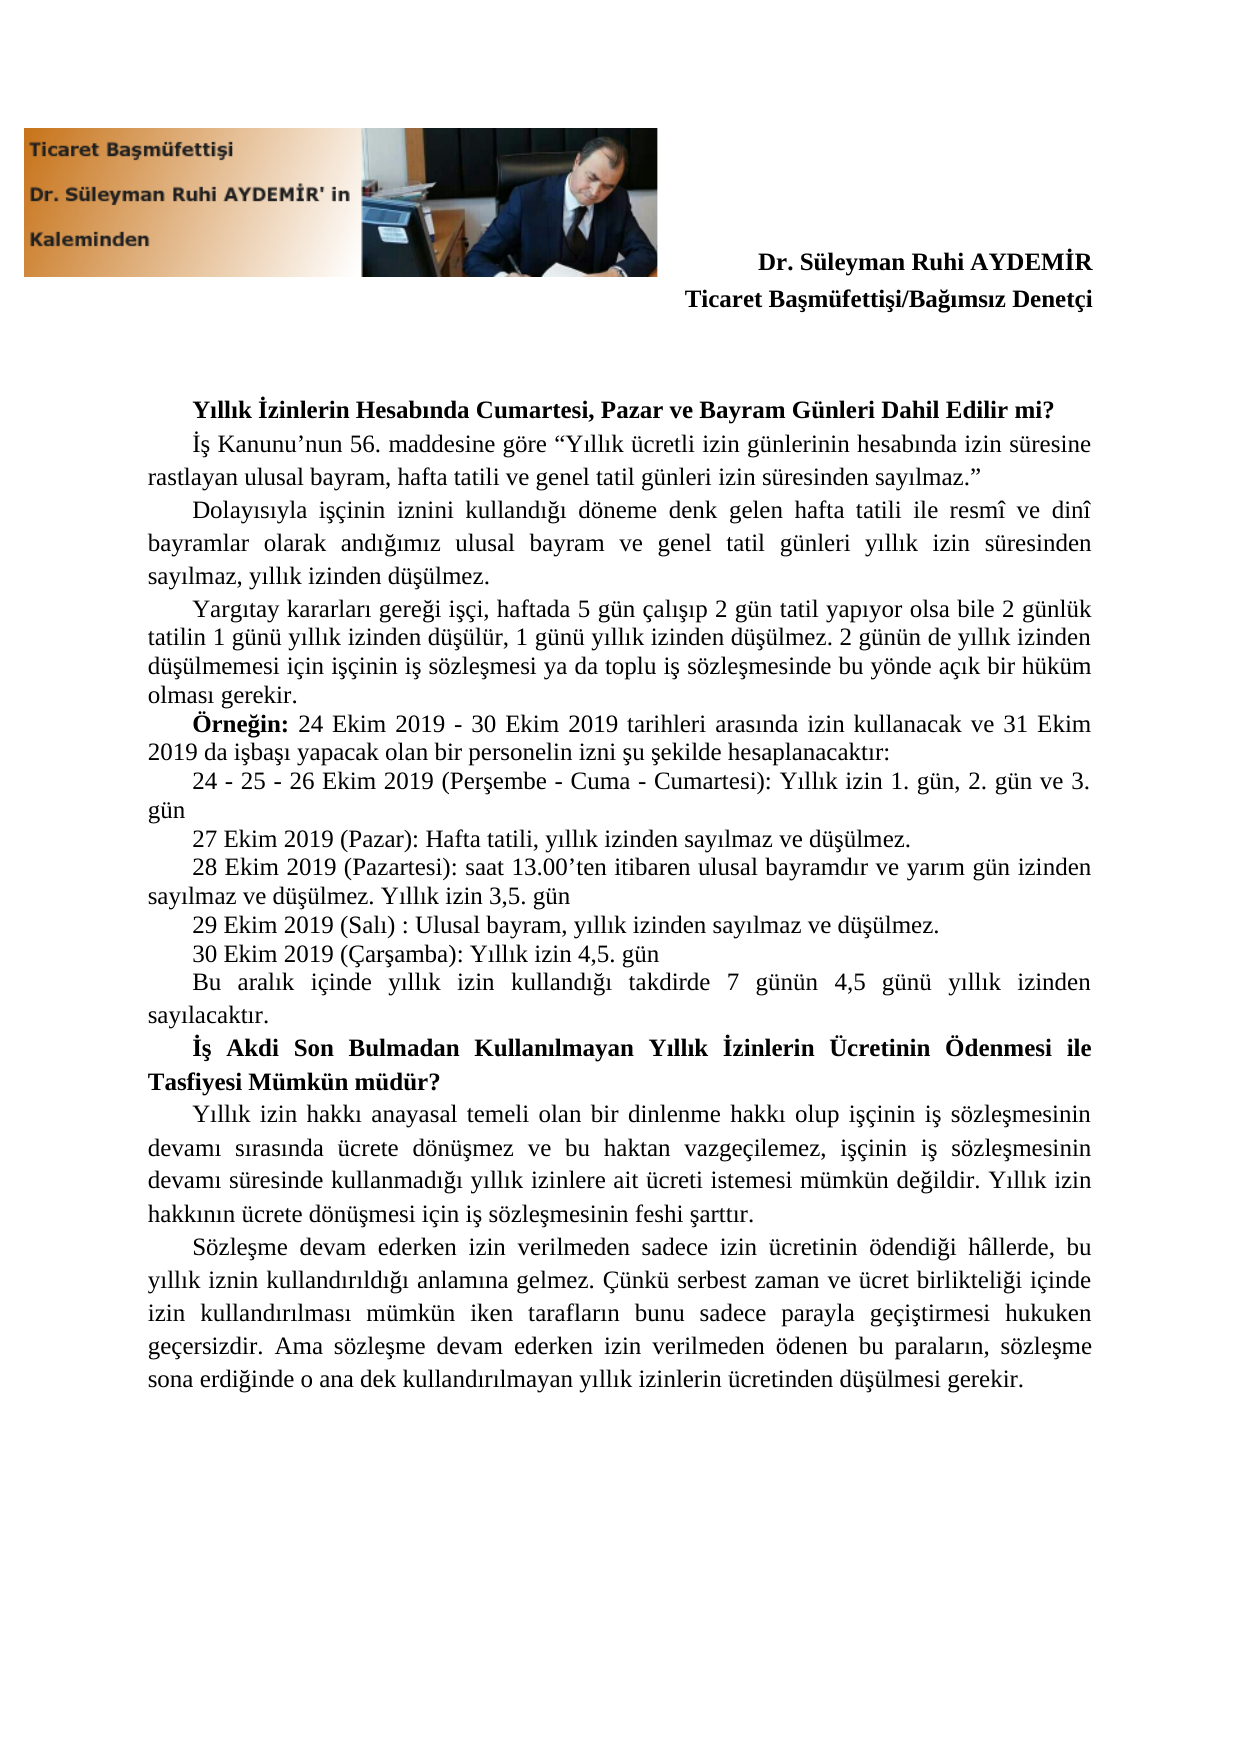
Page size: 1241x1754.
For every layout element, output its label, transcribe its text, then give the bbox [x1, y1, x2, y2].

text Sözleşme devam ederken izin verilmeden sadece izin ücretinin ödendiği hâllerde, bu yıllık iznin kullandırıldığı anlamına gelmez. Çünkü serbest zaman ve ücret birlikteliği içinde izin kullandırılması mümkün iken tarafların bunu sadece parayla geçiştirmesi hukuken geçersizdir. Ama sözleşme devam ederken izin verilmeden ödenen bu paraların, sözleşme sona erdiğinde o ana dek kullandırılmayan yıllık izinlerin ücretinden düşülmesi gerekir. [148, 1232, 1093, 1392]
text Dr. Süleyman Ruhi AYDEMİR [658, 247, 1093, 275]
text Bu aralık içinde yıllık izin kullandığı takdirde 7 günün 4,5 günü yıllık izinden sayılacaktır. [148, 967, 1093, 1029]
text Ticaret Başmüfettişi/Bağımsız Denetçi [148, 284, 1093, 313]
text Örneğin: 24 Ekim 2019 - 30 Ekim 2019 tarihleri arasında izin kullanacak ve 31 Ekim 2019 da işbaşı yapacak olan bir personelin izni şu şekilde hesaplanacaktır: [148, 709, 1093, 766]
subtitle Yıllık İzinlerin Hesabında Cumartesi, Pazar ve Bayram Günleri Dahil Edilir mi? [148, 396, 1093, 424]
text Dolayısıyla işçinin iznini kullandığı döneme denk gelen hafta tatili ile resmî ve dinî bayramlar olarak andığımız ulusal bayram ve genel tatil günleri yıllık izin süresinden sayılmaz, yıllık izinden düşülmez. [148, 495, 1093, 589]
picture [24, 128, 658, 277]
text 29 Ekim 2019 (Salı) : Ulusal bayram, yıllık izinden sayılmaz ve düşülmez. [148, 910, 1093, 939]
subtitle İş Akdi Son Bulmadan Kullanılmayan Yıllık İzinlerin Ücretinin Ödenmesi ile Tasfiyesi Mümkün müdür? [148, 1033, 1093, 1095]
text 30 Ekim 2019 (Çarşamba): Yıllık izin 4,5. gün [148, 939, 1093, 967]
text Yargıtay kararları gereği işçi, haftada 5 gün çalışıp 2 gün tatil yapıyor olsa bile 2 günlük tatilin 1 günü yıllık izinden düşülür, 1 günü yıllık izinden düşülmez. 2 günün de yıllık izinden düşülmemesi için işçinin iş sözleşmesi ya da toplu iş sözleşmesinde bu yönde açık bir hüküm olması gerekir. [148, 594, 1093, 709]
text 24 - 25 - 26 Ekim 2019 (Perşembe - Cuma - Cumartesi): Yıllık izin 1. gün, 2. gün ve 3. gün [148, 766, 1093, 824]
text 28 Ekim 2019 (Pazartesi): saat 13.00’ten itibaren ulusal bayramdır ve yarım gün izinden sayılmaz ve düşülmez. Yıllık izin 3,5. gün [148, 852, 1093, 910]
text İş Kanunu’nun 56. maddesine göre “Yıllık ücretli izin günlerinin hesabında izin süresine rastlayan ulusal bayram, hafta tatili ve genel tatil günleri izin süresinden sayılmaz.” [148, 429, 1093, 490]
text 27 Ekim 2019 (Pazar): Hafta tatili, yıllık izinden sayılmaz ve düşülmez. [148, 824, 1093, 852]
text Yıllık izin hakkı anayasal temeli olan bir dinlenme hakkı olup işçinin iş sözleşmesinin devamı sırasında ücrete dönüşmez ve bu haktan vazgeçilemez, işçinin iş sözleşmesinin devamı süresinde kullanmadığı yıllık izinlere ait ücreti istemesi mümkün değildir. Yıllık izin hakkının ücrete dönüşmesi için iş sözleşmesinin feshi şarttır. [148, 1099, 1093, 1227]
